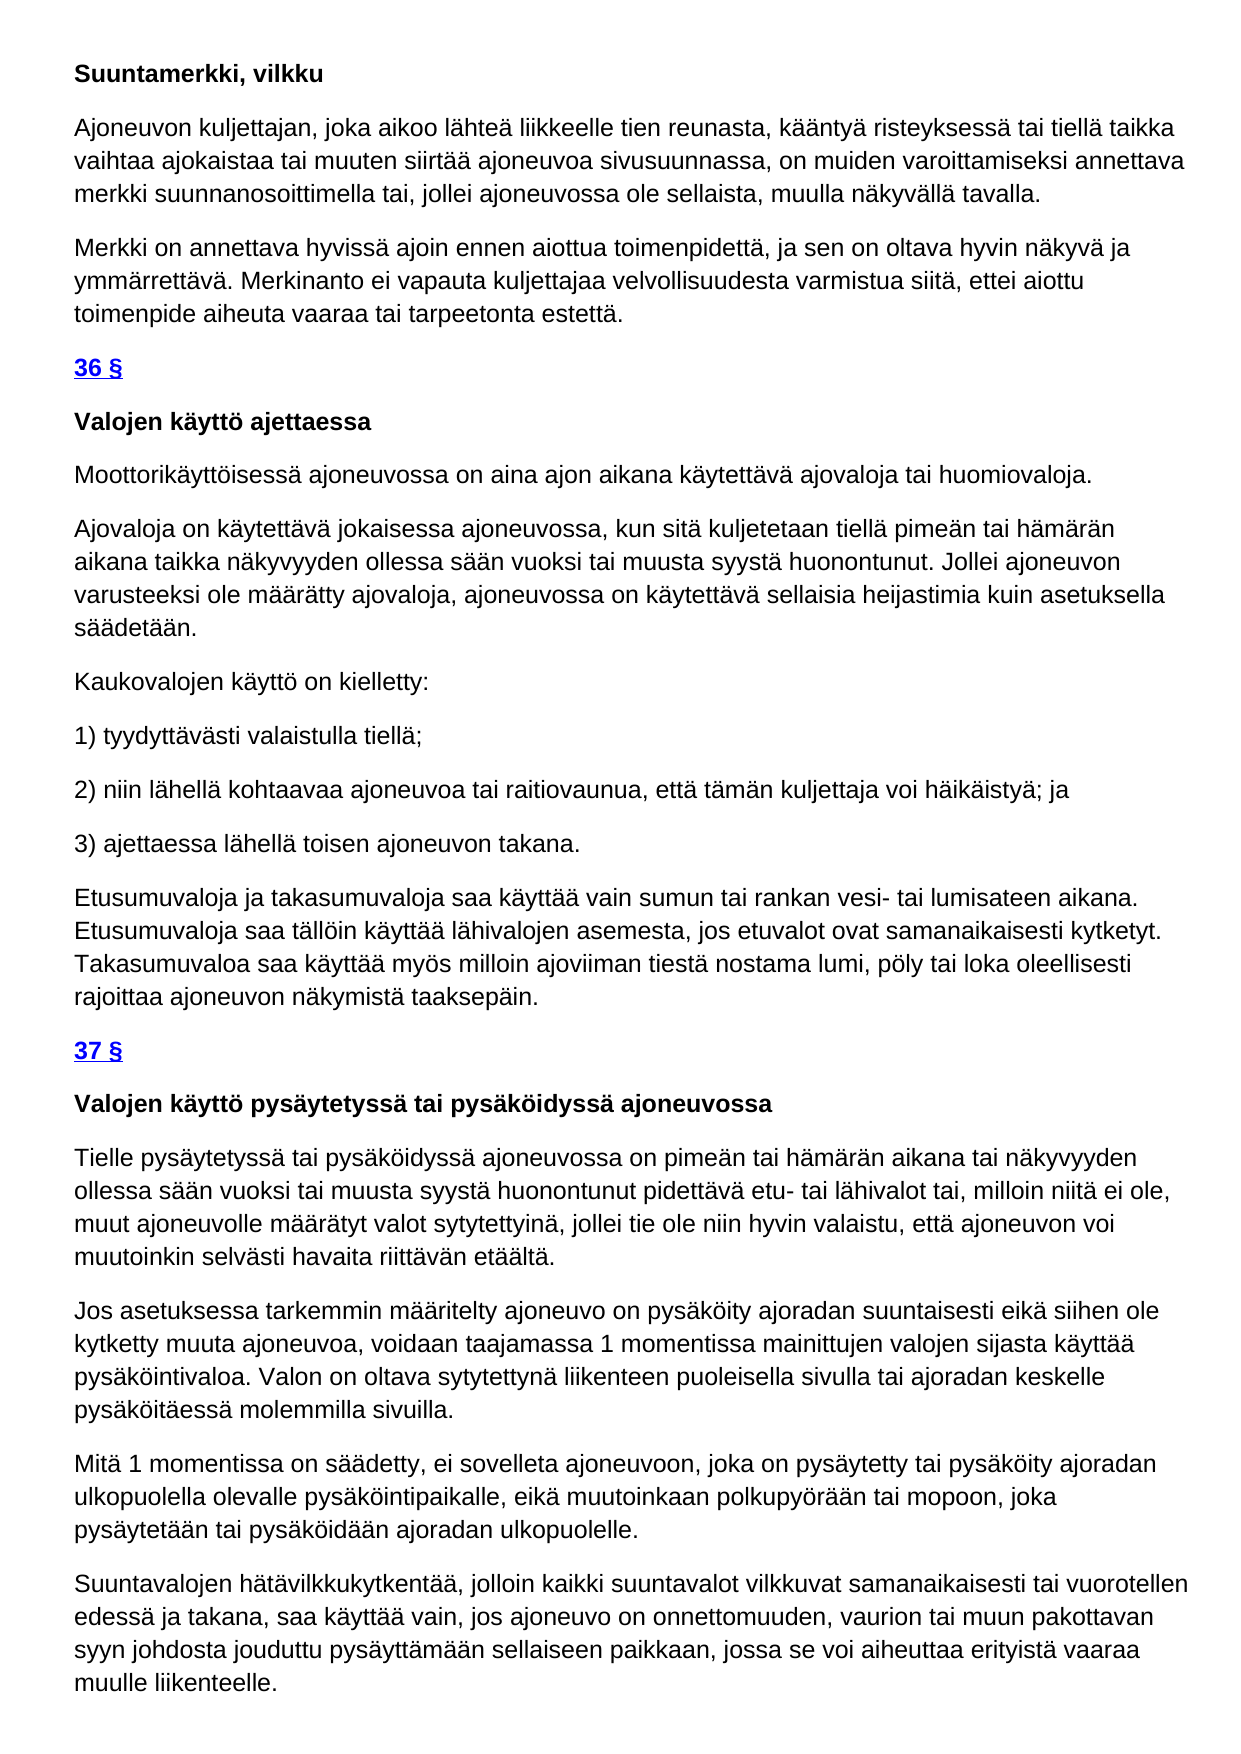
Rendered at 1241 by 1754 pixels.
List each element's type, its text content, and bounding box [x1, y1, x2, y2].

text 37 § [74, 1036, 1196, 1064]
text Suuntamerkki, vilkku [74, 59, 1196, 88]
text 3) ajettaessa lähellä toisen ajoneuvon takana. [74, 829, 1196, 858]
text Moottorikäyttöisessä ajoneuvossa on aina ajon aikana käytettävä ajovaloja tai huomiovaloja. [74, 461, 1196, 489]
text Valojen käyttö pysäytetyssä tai pysäköidyssä ajoneuvossa [74, 1089, 1196, 1118]
text Kaukovalojen käyttö on kielletty: [74, 667, 1196, 696]
text Merkki on annettava hyvissä ajoin ennen aiottua toimenpidettä, ja sen on oltava hyvin näkyvä ja ymmärrettävä. Merkinanto ei vapauta kuljettajaa velvollisuudesta varmistua siitä, ettei aiottu toimenpide aiheuta vaaraa tai tarpeetonta estettä. [74, 233, 1196, 328]
text Valojen käyttö ajettaessa [74, 407, 1196, 435]
text Tielle pysäytetyssä tai pysäköidyssä ajoneuvossa on pimeän tai hämärän aikana tai näkyvyyden ollessa sään vuoksi tai muusta syystä huonontunut pidettävä etu- tai lähivalot tai, milloin niitä ei ole, muut ajoneuvolle määrätyt valot sytytettyinä, jollei tie ole niin hyvin valaistu, että ajoneuvon voi muutoinkin selvästi havaita riittävän etäältä. [74, 1143, 1196, 1271]
text Etusumuvaloja ja takasumuvaloja saa käyttää vain sumun tai rankan vesi- tai lumisateen aikana. Etusumuvaloja saa tällöin käyttää lähivalojen asemesta, jos etuvalot ovat samanaikaisesti kytketyt. Takasumuvaloa saa käyttää myös milloin ajoviiman tiestä nostama lumi, pöly tai loka oleellisesti rajoittaa ajoneuvon näkymistä taaksepäin. [74, 883, 1196, 1011]
text Ajovaloja on käytettävä jokaisessa ajoneuvossa, kun sitä kuljetetaan tiellä pimeän tai hämärän aikana taikka näkyvyyden ollessa sään vuoksi tai muusta syystä huonontunut. Jollei ajoneuvon varusteeksi ole määrätty ajovaloja, ajoneuvossa on käytettävä sellaisia heijastimia kuin asetuksella säädetään. [74, 514, 1196, 642]
text Mitä 1 momentissa on säädetty, ei sovelleta ajoneuvoon, joka on pysäytetty tai pysäköity ajoradan ulkopuolella olevalle pysäköintipaikalle, eikä muutoinkaan polkupyörään tai mopoon, joka pysäytetään tai pysäköidään ajoradan ulkopuolelle. [74, 1449, 1196, 1544]
text 2) niin lähellä kohtaavaa ajoneuvoa tai raitiovaunua, että tämän kuljettaja voi häikäistyä; ja [74, 775, 1196, 804]
text Jos asetuksessa tarkemmin määritelty ajoneuvo on pysäköity ajoradan suuntaisesti eikä siihen ole kytketty muuta ajoneuvoa, voidaan taajamassa 1 momentissa mainittujen valojen sijasta käyttää pysäköintivaloa. Valon on oltava sytytettynä liikenteen puoleisella sivulla tai ajoradan keskelle pysäköitäessä molemmilla sivuilla. [74, 1296, 1196, 1424]
text Suuntavalojen hätävilkkukytkentää, jolloin kaikki suuntavalot vilkkuvat samanaikaisesti tai vuorotellen edessä ja takana, saa käyttää vain, jos ajoneuvo on onnettomuuden, vaurion tai muun pakottavan syyn johdosta jouduttu pysäyttämään sellaiseen paikkaan, jossa se voi aiheuttaa erityistä vaaraa muulle liikenteelle. [74, 1569, 1196, 1697]
text 1) tyydyttävästi valaistulla tiellä; [74, 721, 1196, 750]
text Ajoneuvon kuljettajan, joka aikoo lähteä liikkeelle tien reunasta, kääntyä risteyksessä tai tiellä taikka vaihtaa ajokaistaa tai muuten siirtää ajoneuvoa sivusuunnassa, on muiden varoittamiseksi annettava merkki suunnanosoittimella tai, jollei ajoneuvossa ole sellaista, muulla näkyvällä tavalla. [74, 113, 1196, 208]
text 36 § [74, 353, 1196, 382]
